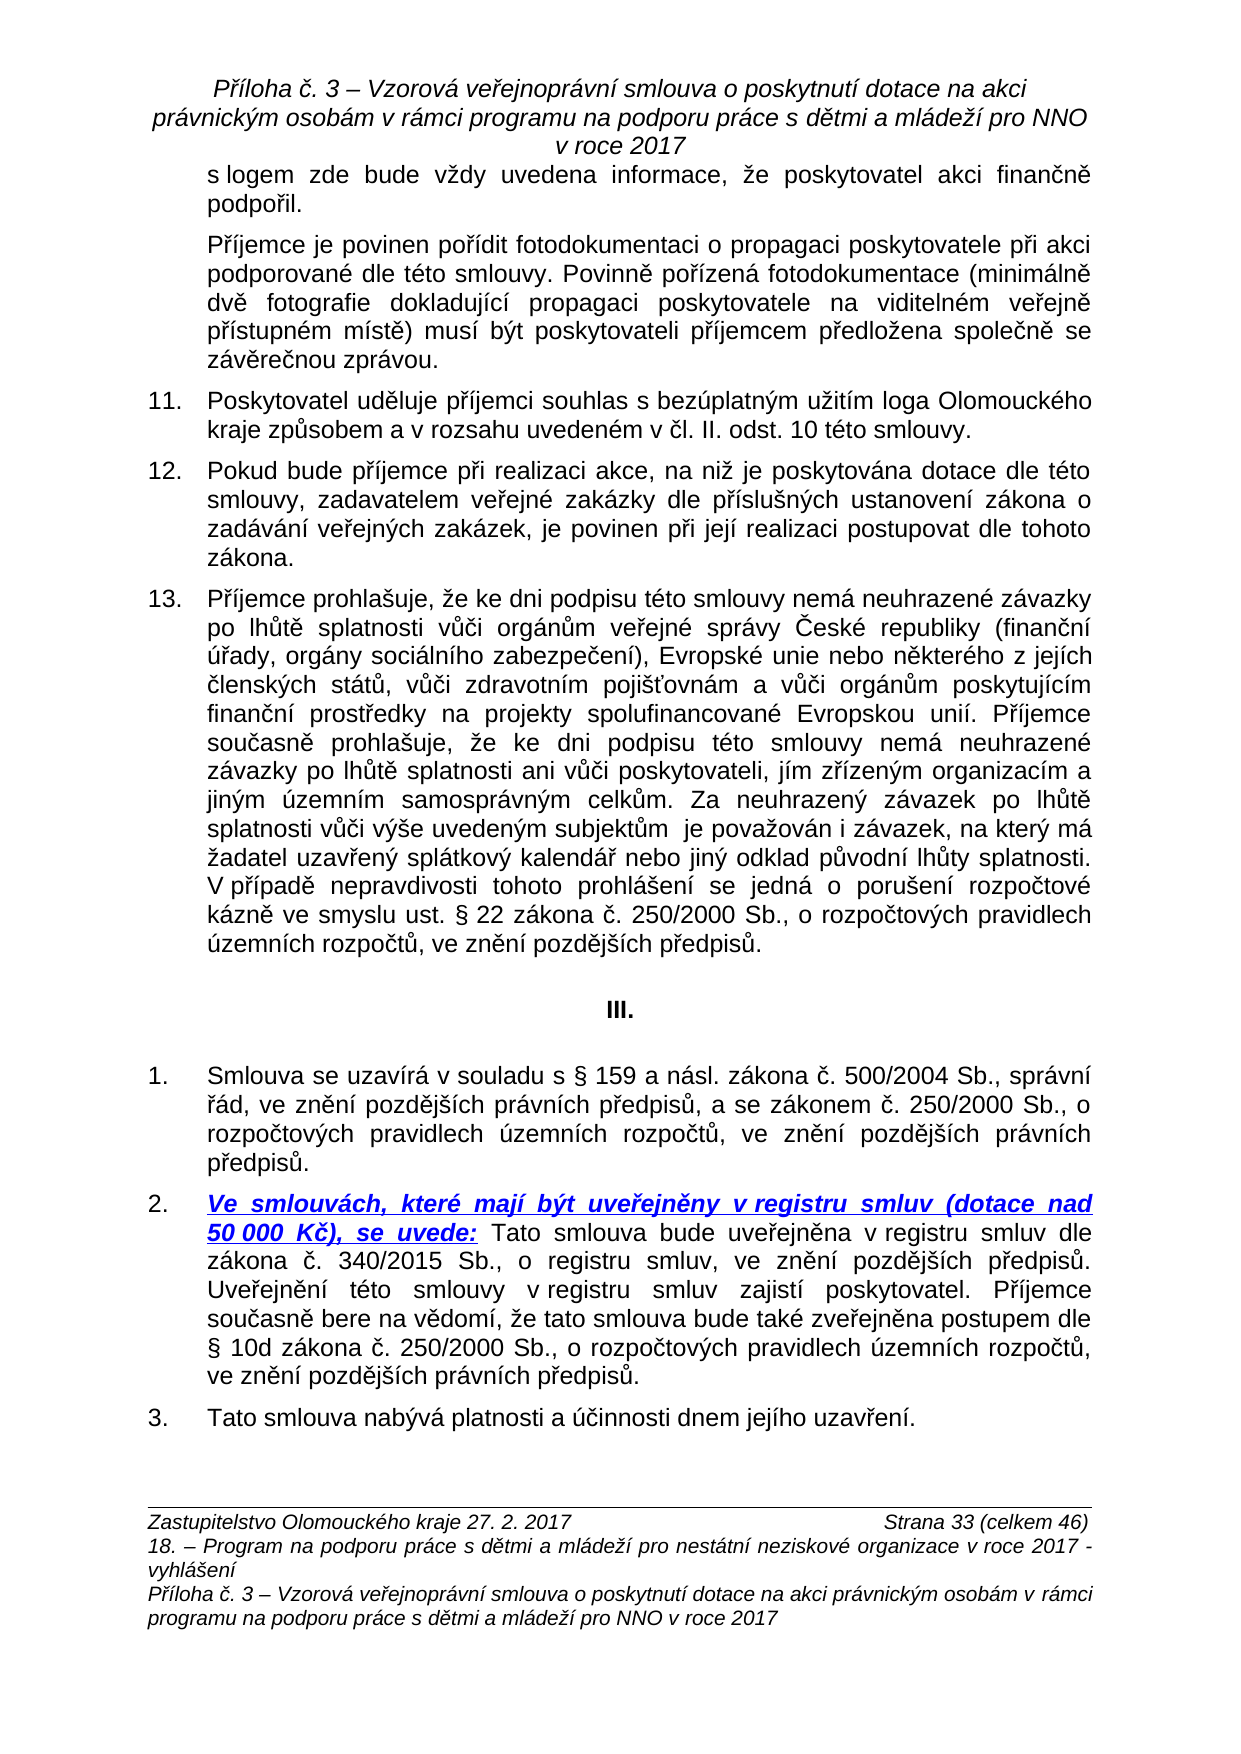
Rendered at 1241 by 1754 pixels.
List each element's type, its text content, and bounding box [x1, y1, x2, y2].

text III. [148, 995, 1092, 1024]
list Příjemce prohlašuje, že ke dni podpisu této smlouvy nemá neuhrazené závazky po lhůtě splatnosti vůči orgánům veřejné správy České republiky (finanční úřady, orgány sociálního zabezpečení), Evropské unie nebo některého z jejích členských států, vůči zdravotním pojišťovnám a vůči orgánům poskytujícím finanční prostředky na projekty spolufinancované Evropskou unií. Příjemce současně prohlašuje, že ke dni podpisu této smlouvy nemá neuhrazené závazky po lhůtě splatnosti ani vůči poskytovateli, jím zřízeným organizacím a jiným územním samosprávným celkům. Za neuhrazený závazek po lhůtě splatnosti vůči výše uvedeným subjektům je považován i závazek, na který má žadatel uzavřený splátkový kalendář nebo jiný odklad původní lhůty splatnosti. V případě nepravdivosti tohoto prohlášení se jedná o porušení rozpočtové kázně ve smyslu ust. § 22 zákona č. 250/2000 Sb., o rozpočtových pravidlech územních rozpočtů, ve znění pozdějších předpisů. [148, 584, 1092, 957]
list Poskytovatel uděluje příjemci souhlas s bezúplatným užitím loga Olomouckého kraje způsobem a v rozsahu uvedeném v čl. II. odst. 10 této smlouvy. [148, 386, 1092, 444]
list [148, 160, 1092, 217]
list Pokud bude příjemce při realizaci akce, na niž je poskytována dotace dle této smlouvy, zadavatelem veřejné zakázky dle příslušných ustanovení zákona o zadávání veřejných zakázek, je povinen při její realizaci postupovat dle tohoto zákona. [148, 456, 1092, 571]
list Tato smlouva nabývá platnosti a účinnosti dnem jejího uzavření. [148, 1402, 1092, 1431]
list Smlouva se uzavírá v souladu s § 159 a násl. zákona č. 500/2004 Sb., správní řád, ve znění pozdějších právních předpisů, a se zákonem č. 250/2000 Sb., o rozpočtových pravidlech územních rozpočtů, ve znění pozdějších právních předpisů. [148, 1061, 1092, 1176]
text Příjemce je povinen pořídit fotodokumentaci o propagaci poskytovatele při akci podporované dle této smlouvy. Povinně pořízená fotodokumentace (minimálně dvě fotografie dokladující propagaci poskytovatele na viditelném veřejně přístupném místě) musí být poskytovateli příjemcem předložena společně se závěrečnou zprávou. [207, 230, 1092, 374]
list Ve smlouvách, které mají být uveřejněny v registru smluv (dotace nad 50 000 Kč), se uvede: Tato smlouva bude uveřejněna v registru smluv dle zákona č. 340/2015 Sb., o registru smluv, ve znění pozdějších předpisů. Uveřejnění této smlouvy v registru smluv zajistí poskytovatel. Příjemce současně bere na vědomí, že tato smlouva bude také zveřejněna postupem dle § 10d zákona č. 250/2000 Sb., o rozpočtových pravidlech územních rozpočtů, ve znění pozdějších právních předpisů. [148, 1189, 1092, 1390]
